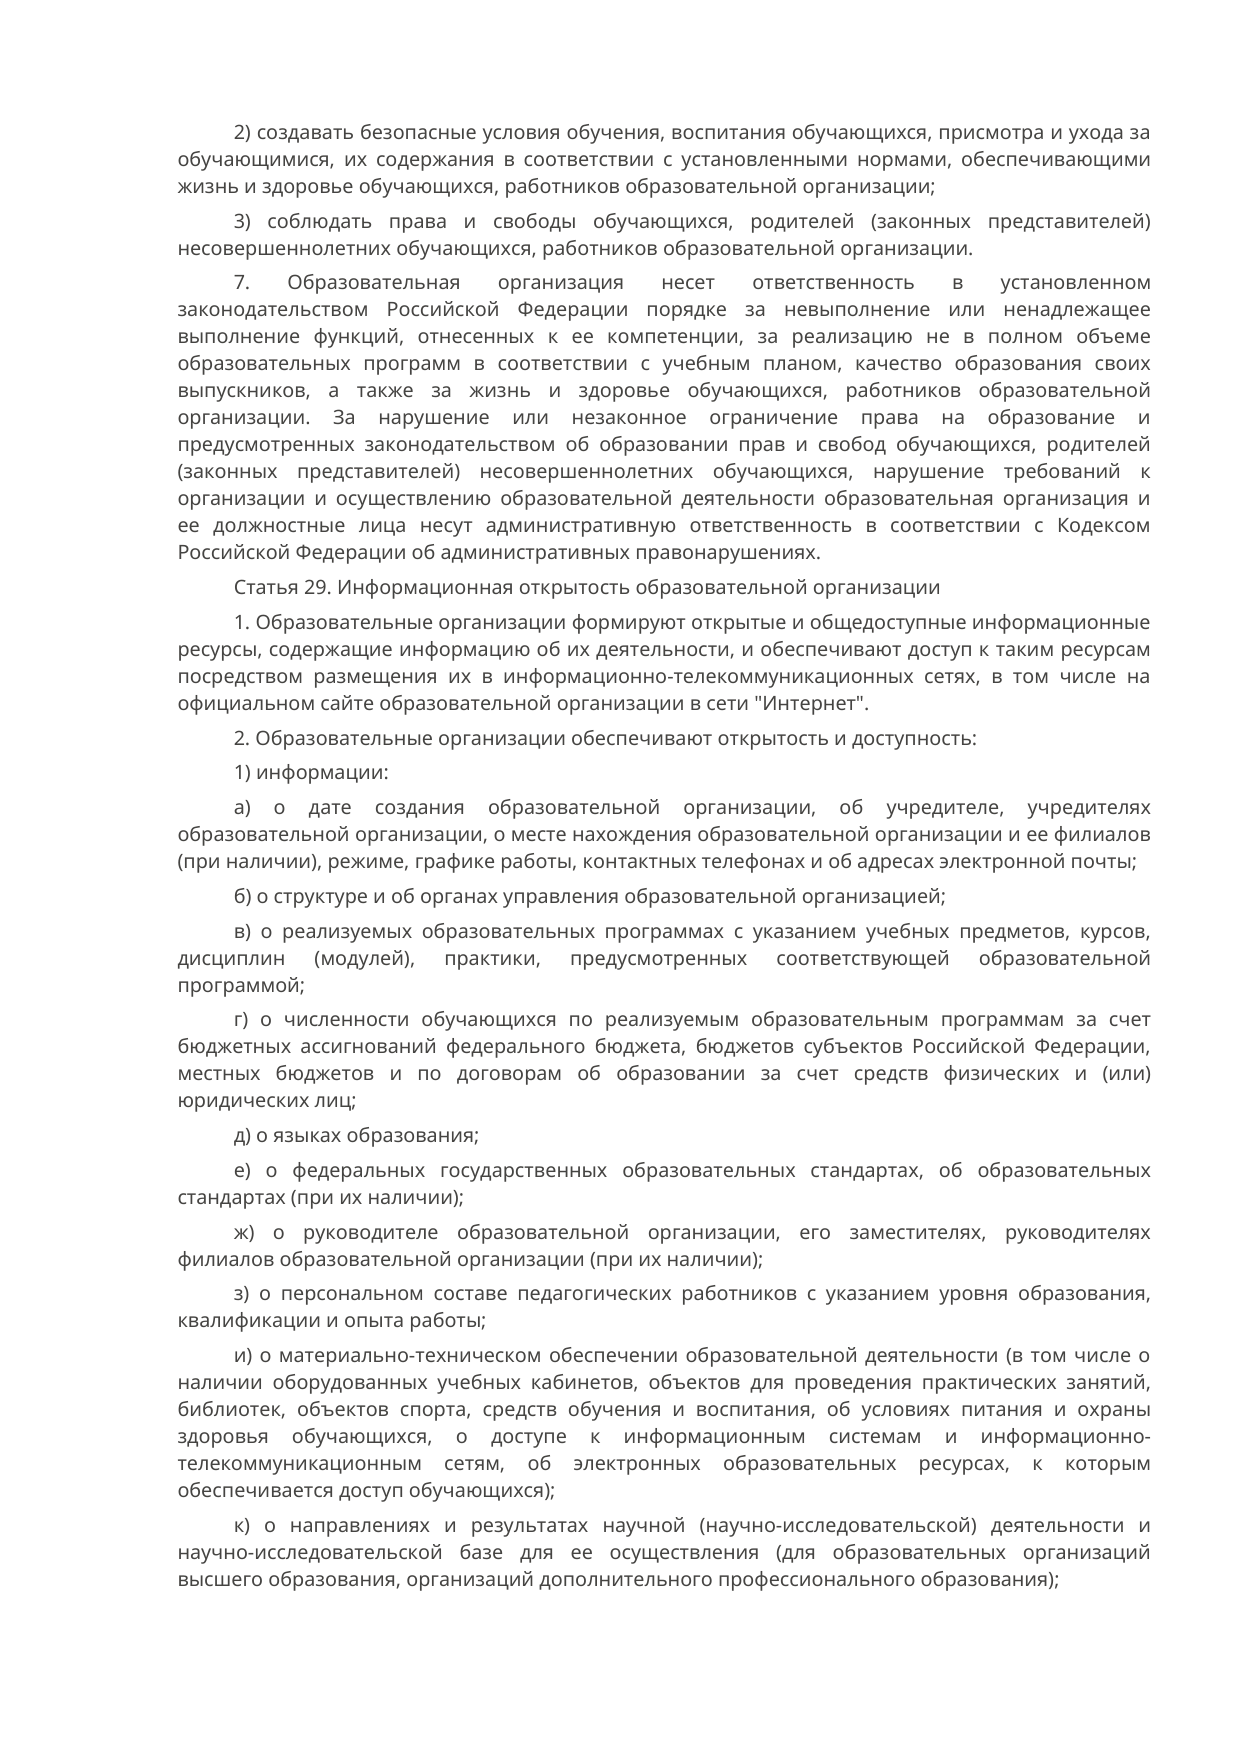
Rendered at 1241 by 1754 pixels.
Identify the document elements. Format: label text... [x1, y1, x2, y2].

text 2) создавать безопасные условия обучения, воспитания обучающихся, присмотра и ухода за обучающимися, их содержания в соответствии с установленными нормами, обеспечивающими жизнь и здоровье обучающихся, работников образовательной организации; [177, 118, 1152, 199]
text д) о языках образования; [177, 1121, 1152, 1148]
text Статья 29. Информационная открытость образовательной организации [177, 573, 1152, 600]
text а) о дате создания образовательной организации, об учредителе, учредителях образовательной организации, о месте нахождения образовательной организации и ее филиалов (при наличии), режиме, графике работы, контактных телефонах и об адресах электронной почты; [177, 793, 1152, 874]
text к) о направлениях и результатах научной (научно-исследовательской) деятельности и научно-исследовательской базе для ее осуществления (для образовательных организаций высшего образования, организаций дополнительного профессионального образования); [177, 1511, 1152, 1592]
text 7. Образовательная организация несет ответственность в установленном законодательством Российской Федерации порядке за невыполнение или ненадлежащее выполнение функций, отнесенных к ее компетенции, за реализацию не в полном объеме образовательных программ в соответствии с учебным планом, качество образования своих выпускников, а также за жизнь и здоровье обучающихся, работников образовательной организации. За нарушение или незаконное ограничение права на образование и предусмотренных законодательством об образовании прав и свобод обучающихся, родителей (законных представителей) несовершеннолетних обучающихся, нарушение требований к организации и осуществлению образовательной деятельности образовательная организация и ее должностные лица несут административную ответственность в соответствии с Кодексом Российской Федерации об административных правонарушениях. [177, 269, 1152, 565]
text 2. Образовательные организации обеспечивают открытость и доступность: [177, 724, 1152, 751]
text е) о федеральных государственных образовательных стандартах, об образовательных стандартах (при их наличии); [177, 1156, 1152, 1210]
text з) о персональном составе педагогических работников с указанием уровня образования, квалификации и опыта работы; [177, 1280, 1152, 1334]
text 1. Образовательные организации формируют открытые и общедоступные информационные ресурсы, содержащие информацию об их деятельности, и обеспечивают доступ к таким ресурсам посредством размещения их в информационно-телекоммуникационных сетях, в том числе на официальном сайте образовательной организации в сети "Интернет". [177, 608, 1152, 716]
text б) о структуре и об органах управления образовательной организацией; [177, 882, 1152, 909]
text в) о реализуемых образовательных программах с указанием учебных предметов, курсов, дисциплин (модулей), практики, предусмотренных соответствующей образовательной программой; [177, 917, 1152, 998]
text и) о материально-техническом обеспечении образовательной деятельности (в том числе о наличии оборудованных учебных кабинетов, объектов для проведения практических занятий, библиотек, объектов спорта, средств обучения и воспитания, об условиях питания и охраны здоровья обучающихся, о доступе к информационным системам и информационно-телекоммуникационным сетям, об электронных образовательных ресурсах, к которым обеспечивается доступ обучающихся); [177, 1341, 1152, 1503]
text 3) соблюдать права и свободы обучающихся, родителей (законных представителей) несовершеннолетних обучающихся, работников образовательной организации. [177, 207, 1152, 261]
text 1) информации: [177, 758, 1152, 786]
text г) о численности обучающихся по реализуемым образовательным программам за счет бюджетных ассигнований федерального бюджета, бюджетов субъектов Российской Федерации, местных бюджетов и по договорам об образовании за счет средств физических и (или) юридических лиц; [177, 1006, 1152, 1113]
text ж) о руководителе образовательной организации, его заместителях, руководителях филиалов образовательной организации (при их наличии); [177, 1218, 1152, 1272]
